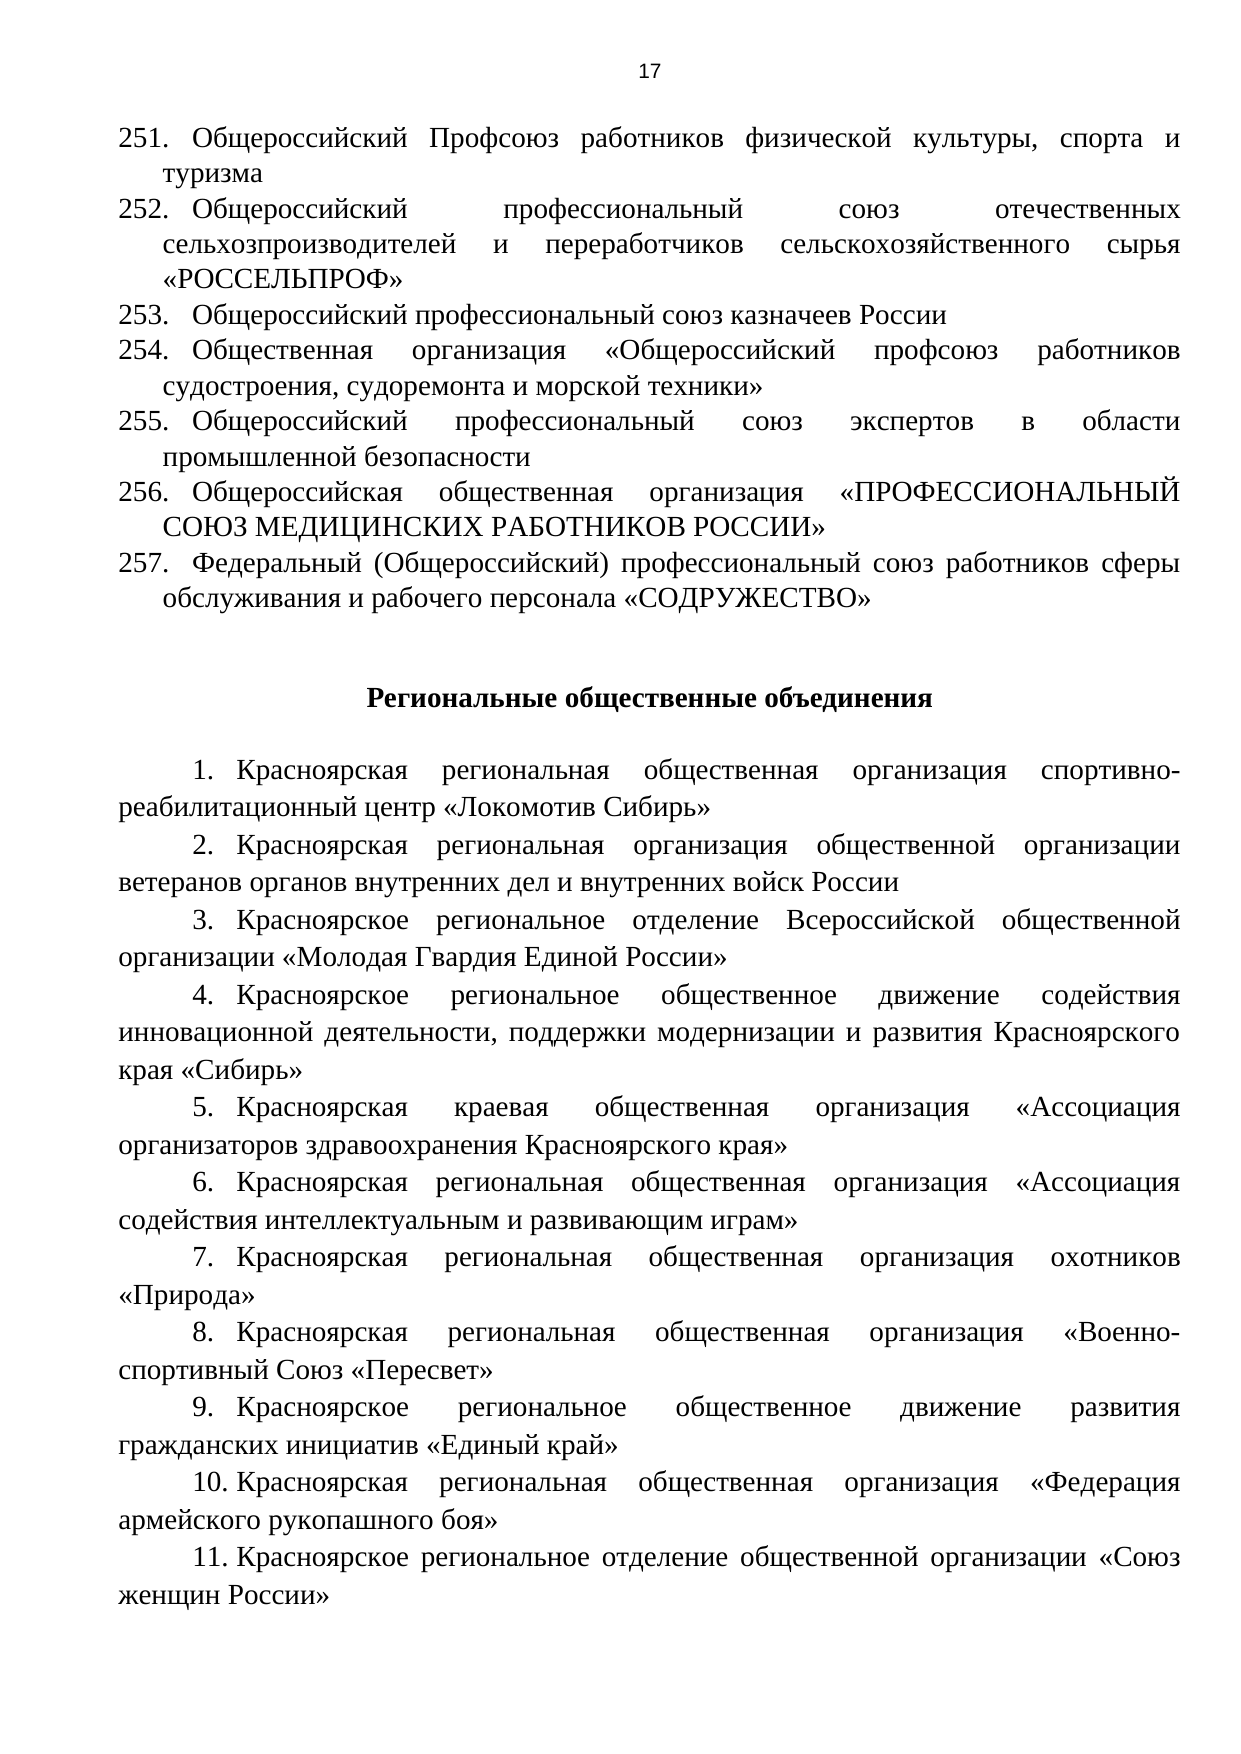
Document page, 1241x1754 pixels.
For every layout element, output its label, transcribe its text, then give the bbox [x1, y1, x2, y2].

list Общественная организация «Общероссийский профсоюз работников судостроения, судоремонта и морской техники» [118, 331, 1181, 401]
title Красноярская региональная общественная организация охотников «Природа» [118, 1237, 1181, 1312]
title Красноярское региональное отделение Всероссийской общественной организации «Молодая Гвардия Единой России» [118, 899, 1181, 974]
list Федеральный (Общероссийский) профессиональный союз работников сферы обслуживания и рабочего персонала «СОДРУЖЕСТВО» [118, 543, 1181, 614]
title Красноярское региональное отделение общественной организации «Союз женщин России» [118, 1537, 1181, 1612]
title Красноярская краевая общественная организация «Ассоциация организаторов здравоохранения Красноярского края» [118, 1087, 1181, 1162]
list Общероссийская общественная организация «ПРОФЕССИОНАЛЬНЫЙ СОЮЗ МЕДИЦИНСКИХ РАБОТНИКОВ РОССИИ» [118, 472, 1181, 543]
text Региональные общественные объединения [118, 678, 1181, 714]
list Общероссийский Профсоюз работников физической культуры, спорта и туризма [118, 118, 1181, 189]
title Красноярская региональная организация общественной организации ветеранов органов внутренних дел и внутренних войск России [118, 824, 1181, 899]
title Красноярская региональная общественная организация «Ассоциация содействия интеллектуальным и развивающим играм» [118, 1162, 1181, 1237]
list Общероссийский профессиональный союз отечественных сельхозпроизводителей и переработчиков сельскохозяйственного сырья «РОССЕЛЬПРОФ» [118, 189, 1181, 295]
title Красноярская региональная общественная организация спортивно-реабилитационный центр «Локомотив Сибирь» [118, 749, 1181, 824]
title Красноярское региональное общественное движение содействия инновационной деятельности, поддержки модернизации и развития Красноярского края «Сибирь» [118, 974, 1181, 1087]
title Красноярская региональная общественная организация «Федерация армейского рукопашного боя» [118, 1462, 1181, 1537]
title Красноярская региональная общественная организация «Военно-спортивный Союз «Пересвет» [118, 1312, 1181, 1387]
title Красноярское региональное общественное движение развития гражданских инициатив «Единый край» [118, 1387, 1181, 1462]
list Общероссийский профессиональный союз экспертов в области промышленной безопасности [118, 401, 1181, 472]
list Общероссийский профессиональный союз казначеев России [118, 295, 1181, 331]
